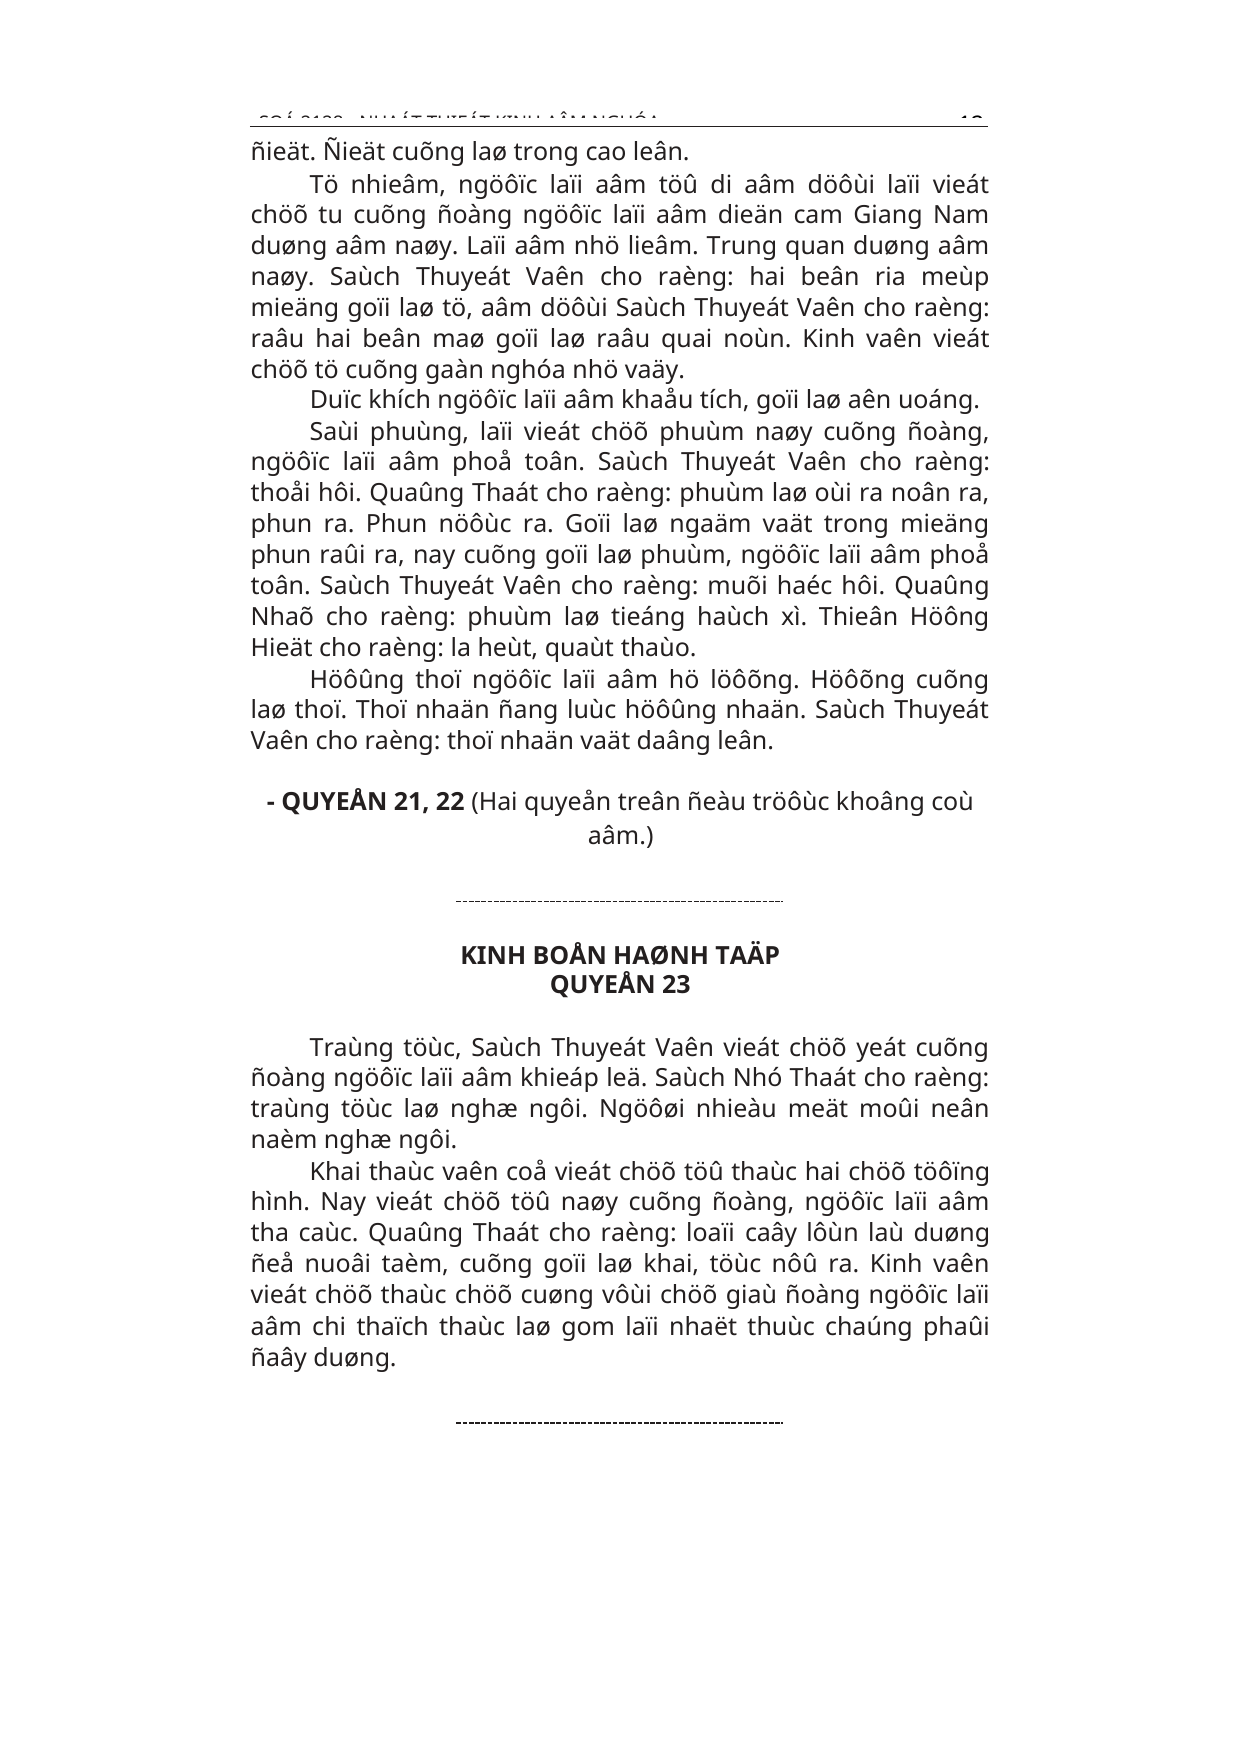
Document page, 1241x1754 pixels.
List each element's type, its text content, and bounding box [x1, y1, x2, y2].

text Tö nhieâm, ngöôïc laïi aâm töû di aâm döôùi laïi vieát chöõ tu cuõng ñoàng ngöôïc laïi aâm dieän cam Giang Nam duøng aâm naøy. Laïi aâm nhö lieâm. Trung quan duøng aâm naøy. Saùch Thuyeát Vaên cho raèng: hai beân ria meùp mieäng goïi laø tö, aâm döôùi Saùch Thuyeát Vaên cho raèng: raâu hai beân maø goïi laø raâu quai noùn. Kinh vaên vieát chöõ tö cuõng gaàn nghóa nhö vaäy. [250, 168, 990, 386]
text Traùng töùc, Saùch Thuyeát Vaên vieát chöõ yeát cuõng ñoàng ngöôïc laïi aâm khieáp leä. Saùch Nhó Thaát cho raèng: traùng töùc laø nghæ ngôi. Ngöôøi nhieàu meät moûi neân naèm nghæ ngôi. [250, 1032, 990, 1156]
text Khai thaùc vaên coå vieát chöõ töû thaùc hai chöõ töôïng hình. Nay vieát chöõ töû naøy cuõng ñoàng, ngöôïc laïi aâm tha caùc. Quaûng Thaát cho raèng: loaïi caây lôùn laù duøng ñeå nuoâi taèm, cuõng goïi laø khai, töùc nôû ra. Kinh vaên vieát chöõ thaùc chöõ cuøng vôùi chöõ giaù ñoàng ngöôïc laïi aâm chi thaïch thaùc laø gom laïi nhaët thuùc chaúng phaûi ñaây duøng. [250, 1156, 990, 1373]
text Saùi phuùng, laïi vieát chöõ phuùm naøy cuõng ñoàng, ngöôïc laïi aâm phoå toân. Saùch Thuyeát Vaên cho raèng: thoåi hôi. Quaûng Thaát cho raèng: phuùm laø oùi ra noân ra, phun ra. Phun nöôùc ra. Goïi laø ngaäm vaät trong mieäng phun raûi ra, nay cuõng goïi laø phuùm, ngöôïc laïi aâm phoå toân. Saùch Thuyeát Vaên cho raèng: muõi haéc hôi. Quaûng Nhaõ cho raèng: phuùm laø tieáng haùch xì. Thieân Höông Hieät cho raèng: la heùt, quaùt thaùo. [250, 415, 990, 663]
text ñieät. Ñieät cuõng laø trong cao leân. [250, 134, 1092, 167]
text Duïc khích ngöôïc laïi aâm khaåu tích, goïi laø aên uoáng. [309, 386, 1092, 414]
subtitle KINH BOÅN HAØNH TAÄP QUYEÅN 23 [459, 940, 781, 1001]
text - QUYEÅN 21, 22 (Hai quyeån treân ñeàu tröôùc khoâng coù aâm.) [249, 784, 992, 852]
text Höôûng thoï ngöôïc laïi aâm hö löôõng. Höôõng cuõng laø thoï. Thoï nhaän ñang luùc höôûng nhaän. Saùch Thuyeát Vaên cho raèng: thoï nhaän vaät daâng leân. [250, 663, 990, 757]
